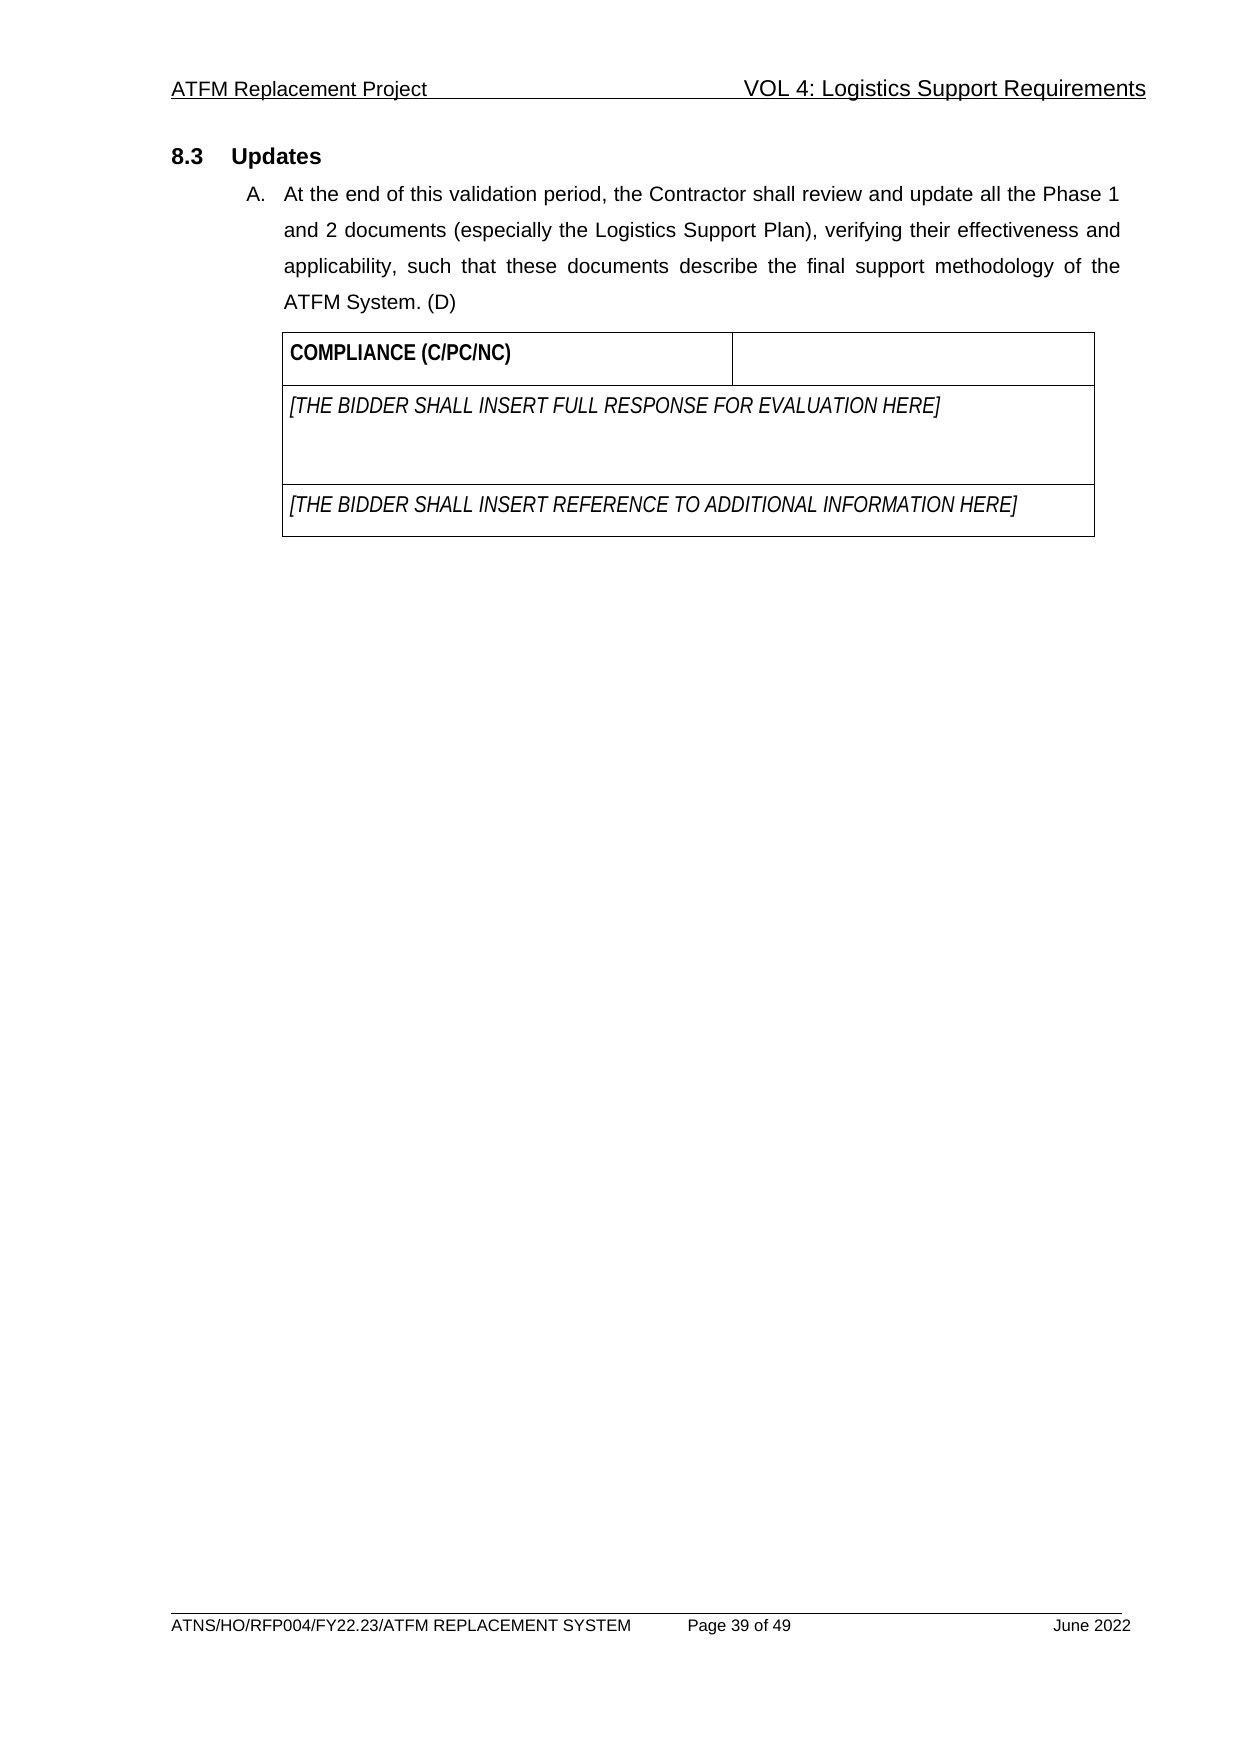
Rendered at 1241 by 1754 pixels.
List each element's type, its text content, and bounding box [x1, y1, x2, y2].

subtitle Updates [171, 143, 1122, 169]
table_cell [THE BIDDER SHALL INSERT FULL RESPONSE FOR EVALUATION HERE] [283, 386, 1094, 484]
table_header COMPLIANCE (C/PC/NC) [283, 333, 732, 385]
table_cell [THE BIDDER SHALL INSERT REFERENCE TO ADDITIONAL INFORMATION HERE] [283, 485, 1094, 536]
table_header [733, 333, 1094, 385]
list At the end of this validation period, the Contractor shall review and update all the Phase 1 and 2 documents (especially the Logistics Support Plan), verifying their effectiveness and applicability, such that these documents describe the final support methodology of the ATFM System. (D) [246, 182, 1122, 314]
